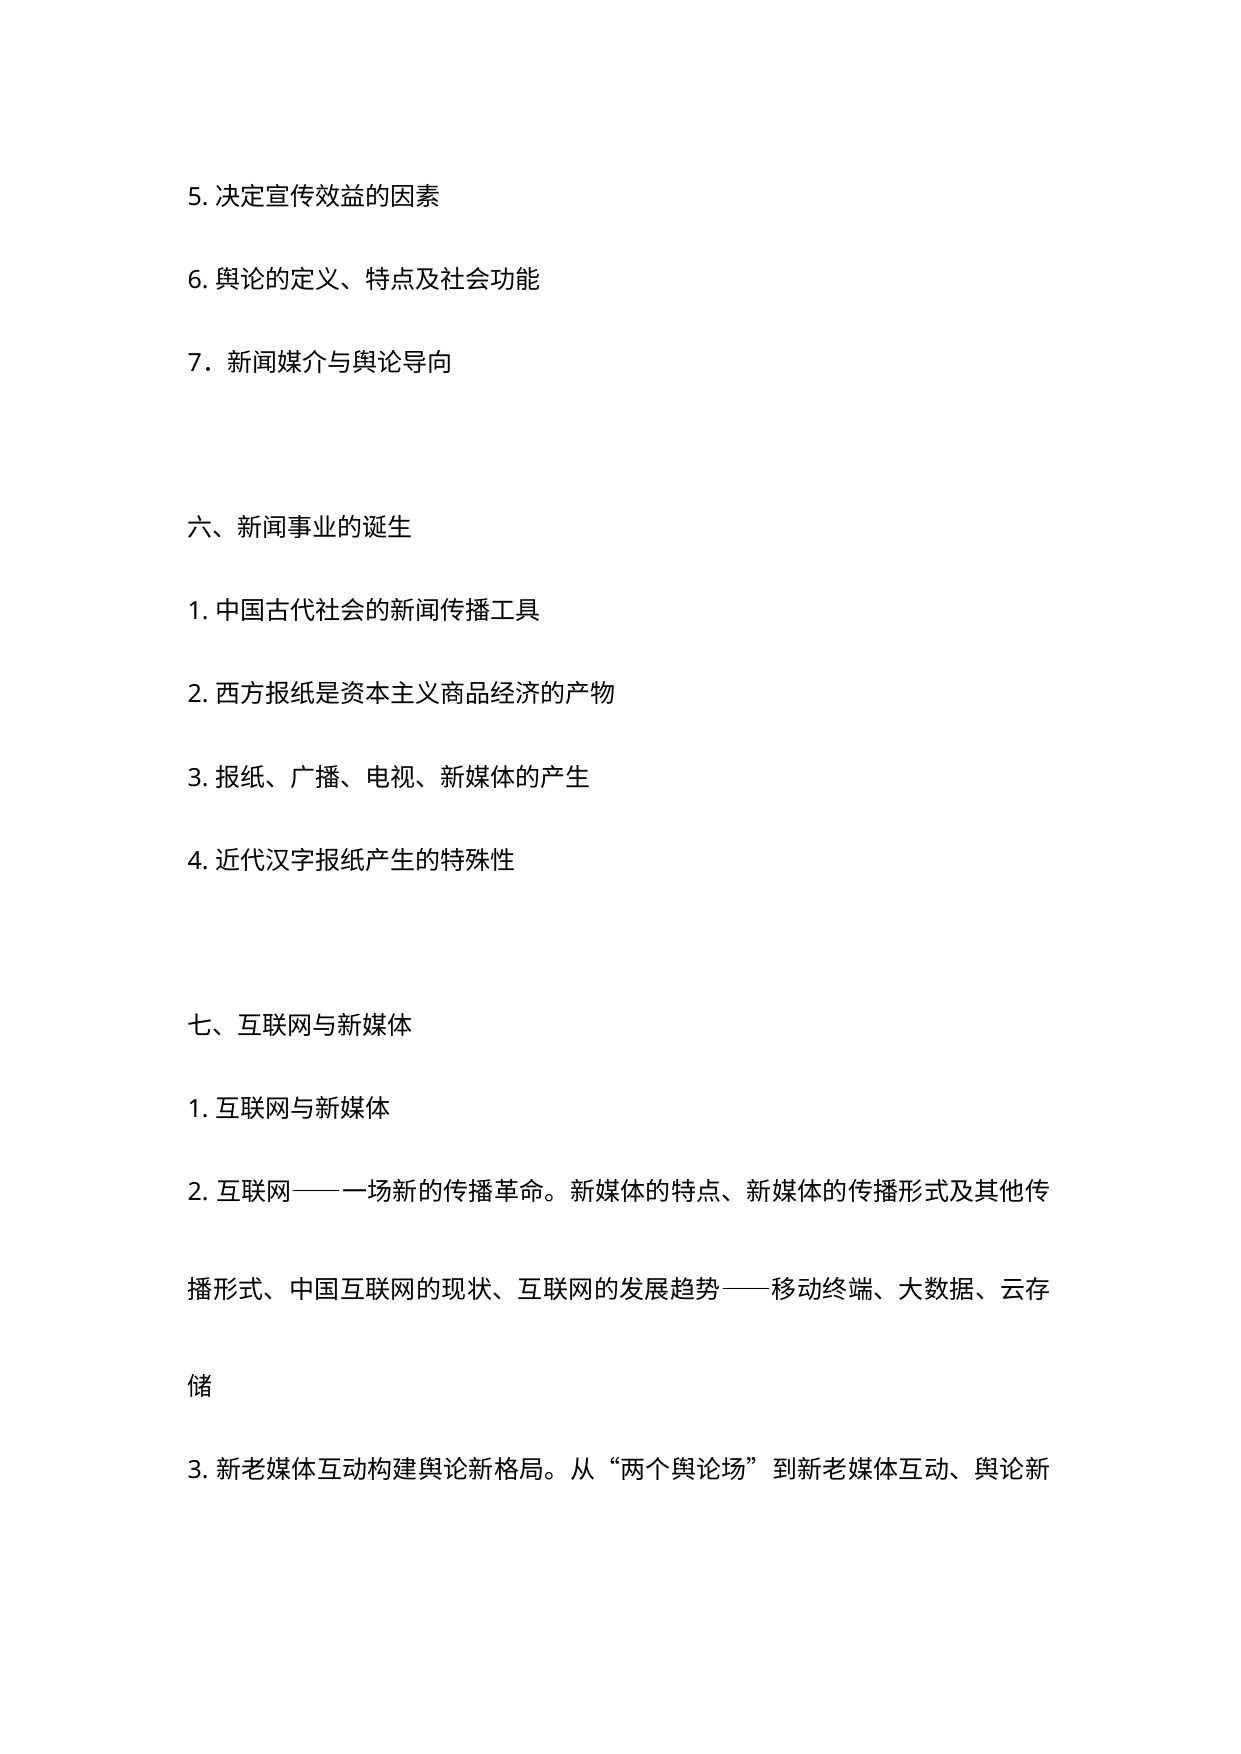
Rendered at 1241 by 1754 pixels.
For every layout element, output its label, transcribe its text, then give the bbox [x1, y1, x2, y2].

text 1. 互联网与新媒体 [187, 1074, 1053, 1139]
text 7．新闻媒介与舆论导向 [187, 328, 1053, 393]
text 4. 近代汉字报纸产生的特殊性 [187, 826, 1053, 891]
text 2. 互联网——一场新的传播革命。新媒体的特点、新媒体的传播形式及其他传播形式、中国互联网的现状、互联网的发展趋势——移动终端、大数据、云存储 [187, 1157, 1053, 1417]
text 1. 中国古代社会的新闻传播工具 [187, 576, 1053, 641]
text 2. 西方报纸是资本主义商品经济的产物 [187, 659, 1053, 724]
text 3. 报纸、广播、电视、新媒体的产生 [187, 743, 1053, 808]
text 七、互联网与新媒体 [187, 991, 1053, 1056]
text 六、新闻事业的诞生 [187, 493, 1053, 558]
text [187, 1435, 1053, 1500]
text 6. 舆论的定义、特点及社会功能 [187, 245, 1053, 310]
text 5. 决定宣传效益的因素 [187, 162, 1053, 227]
